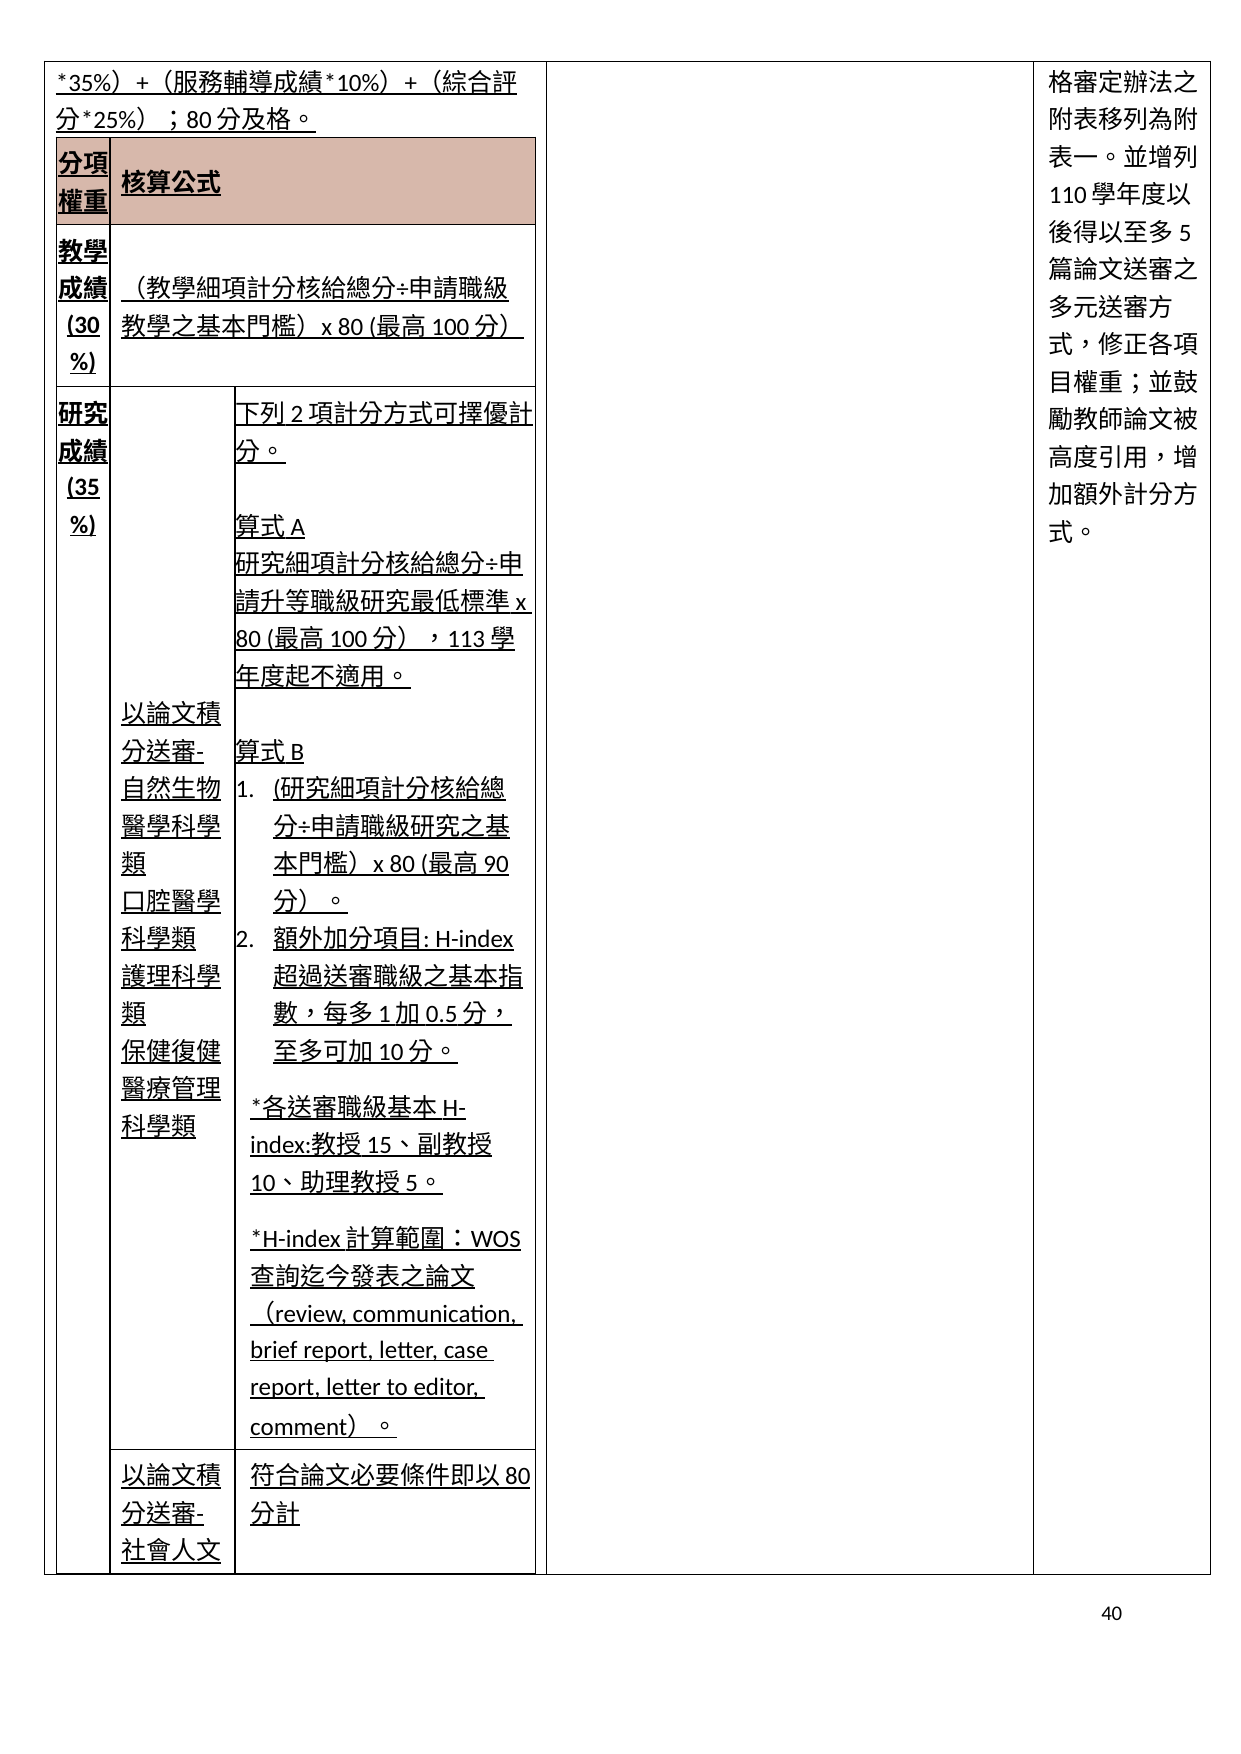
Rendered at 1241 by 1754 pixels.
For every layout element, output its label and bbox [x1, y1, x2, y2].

table_cell [45, 62, 546, 1574]
table_cell [547, 62, 1033, 1574]
table_cell [1034, 62, 1210, 1574]
